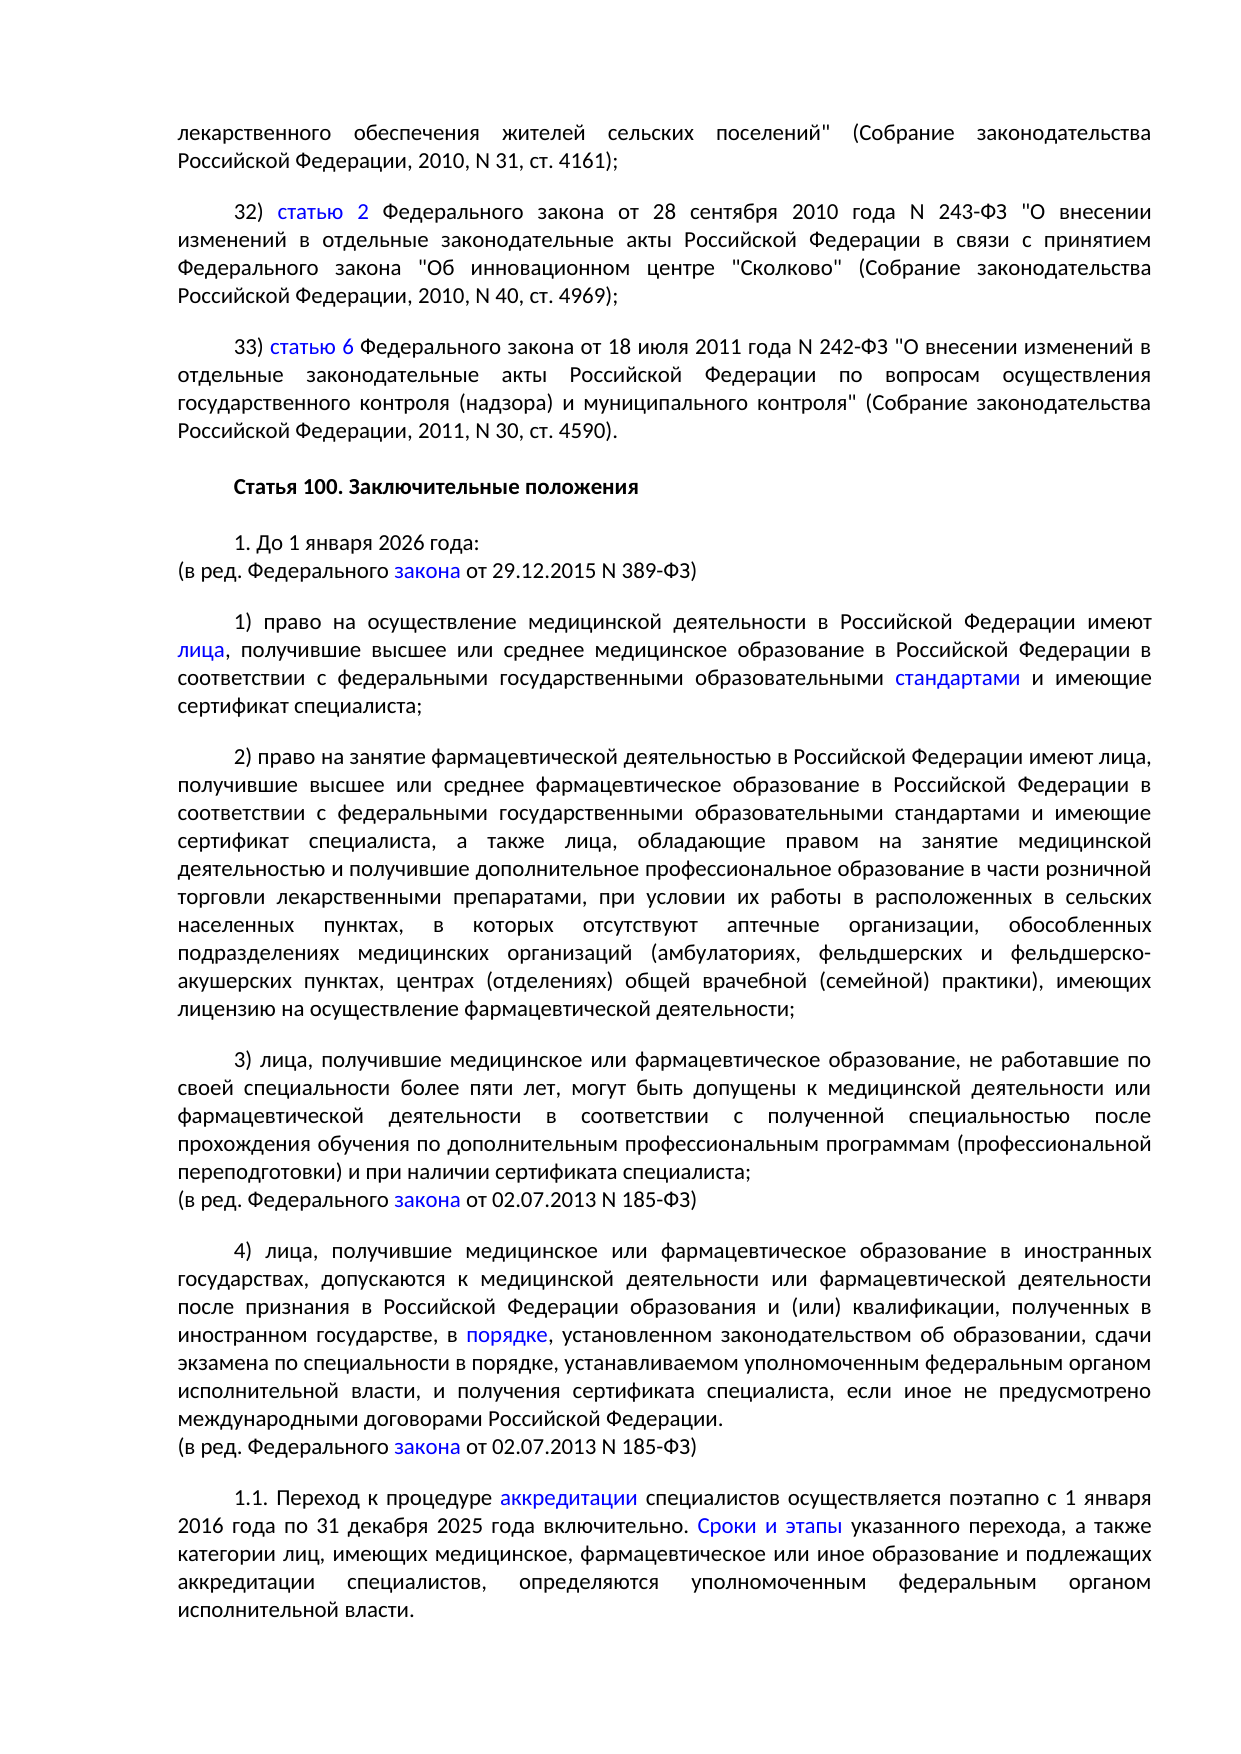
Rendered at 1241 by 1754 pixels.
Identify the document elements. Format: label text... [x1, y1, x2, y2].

text 4) лица, получившие медицинское или фармацевтическое образование в иностранных государствах, допускаются к медицинской деятельности или фармацевтической деятельности после признания в Российской Федерации образования и (или) квалификации, полученных в иностранном государстве, в порядке, установленном законодательством об образовании, сдачи экзамена по специальности в порядке, устанавливаемом уполномоченным федеральным органом исполнительной власти, и получения сертификата специалиста, если иное не предусмотрено международными договорами Российской Федерации. [177, 1236, 1152, 1432]
text (в ред. Федерального закона от 02.07.2013 N 185-ФЗ) [177, 1432, 1152, 1461]
text 1) право на осуществление медицинской деятельности в Российской Федерации имеют лица, получившие высшее или среднее медицинское образование в Российской Федерации в соответствии с федеральными государственными образовательными стандартами и имеющие сертификат специалиста; [177, 607, 1152, 719]
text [177, 118, 1152, 174]
text (в ред. Федерального закона от 02.07.2013 N 185-ФЗ) [177, 1185, 1152, 1213]
text 2) право на занятие фармацевтической деятельностью в Российской Федерации имеют лица, получившие высшее или среднее фармацевтическое образование в Российской Федерации в соответствии с федеральными государственными образовательными стандартами и имеющие сертификат специалиста, а также лица, обладающие правом на занятие медицинской деятельностью и получившие дополнительное профессиональное образование в части розничной торговли лекарственными препаратами, при условии их работы в расположенных в сельских населенных пунктах, в которых отсутствуют аптечные организации, обособленных подразделениях медицинских организаций (амбулаториях, фельдшерских и фельдшерско-акушерских пунктах, центрах (отделениях) общей врачебной (семейной) практики), имеющих лицензию на осуществление фармацевтической деятельности; [177, 742, 1152, 1022]
text 3) лица, получившие медицинское или фармацевтическое образование, не работавшие по своей специальности более пяти лет, могут быть допущены к медицинской деятельности или фармацевтической деятельности в соответствии с полученной специальностью после прохождения обучения по дополнительным профессиональным программам (профессиональной переподготовки) и при наличии сертификата специалиста; [177, 1045, 1152, 1185]
text 1.1. Переход к процедуре аккредитации специалистов осуществляется поэтапно с 1 января 2016 года по 31 декабря 2025 года включительно. Сроки и этапы указанного перехода, а также категории лиц, имеющих медицинское, фармацевтическое или иное образование и подлежащих аккредитации специалистов, определяются уполномоченным федеральным органом исполнительной власти. [177, 1483, 1152, 1623]
text 1. До 1 января 2026 года: [177, 528, 1152, 556]
text (в ред. Федерального закона от 29.12.2015 N 389-ФЗ) [177, 556, 1152, 584]
text 33) статью 6 Федерального закона от 18 июля 2011 года N 242-ФЗ "О внесении изменений в отдельные законодательные акты Российской Федерации по вопросам осуществления государственного контроля (надзора) и муниципального контроля" (Собрание законодательства Российской Федерации, 2011, N 30, ст. 4590). [177, 332, 1152, 444]
text 32) статью 2 Федерального закона от 28 сентября 2010 года N 243-ФЗ "О внесении изменений в отдельные законодательные акты Российской Федерации в связи с принятием Федерального закона "Об инновационном центре "Сколково" (Собрание законодательства Российской Федерации, 2010, N 40, ст. 4969); [177, 197, 1152, 309]
title Статья 100. Заключительные положения [177, 472, 1152, 500]
